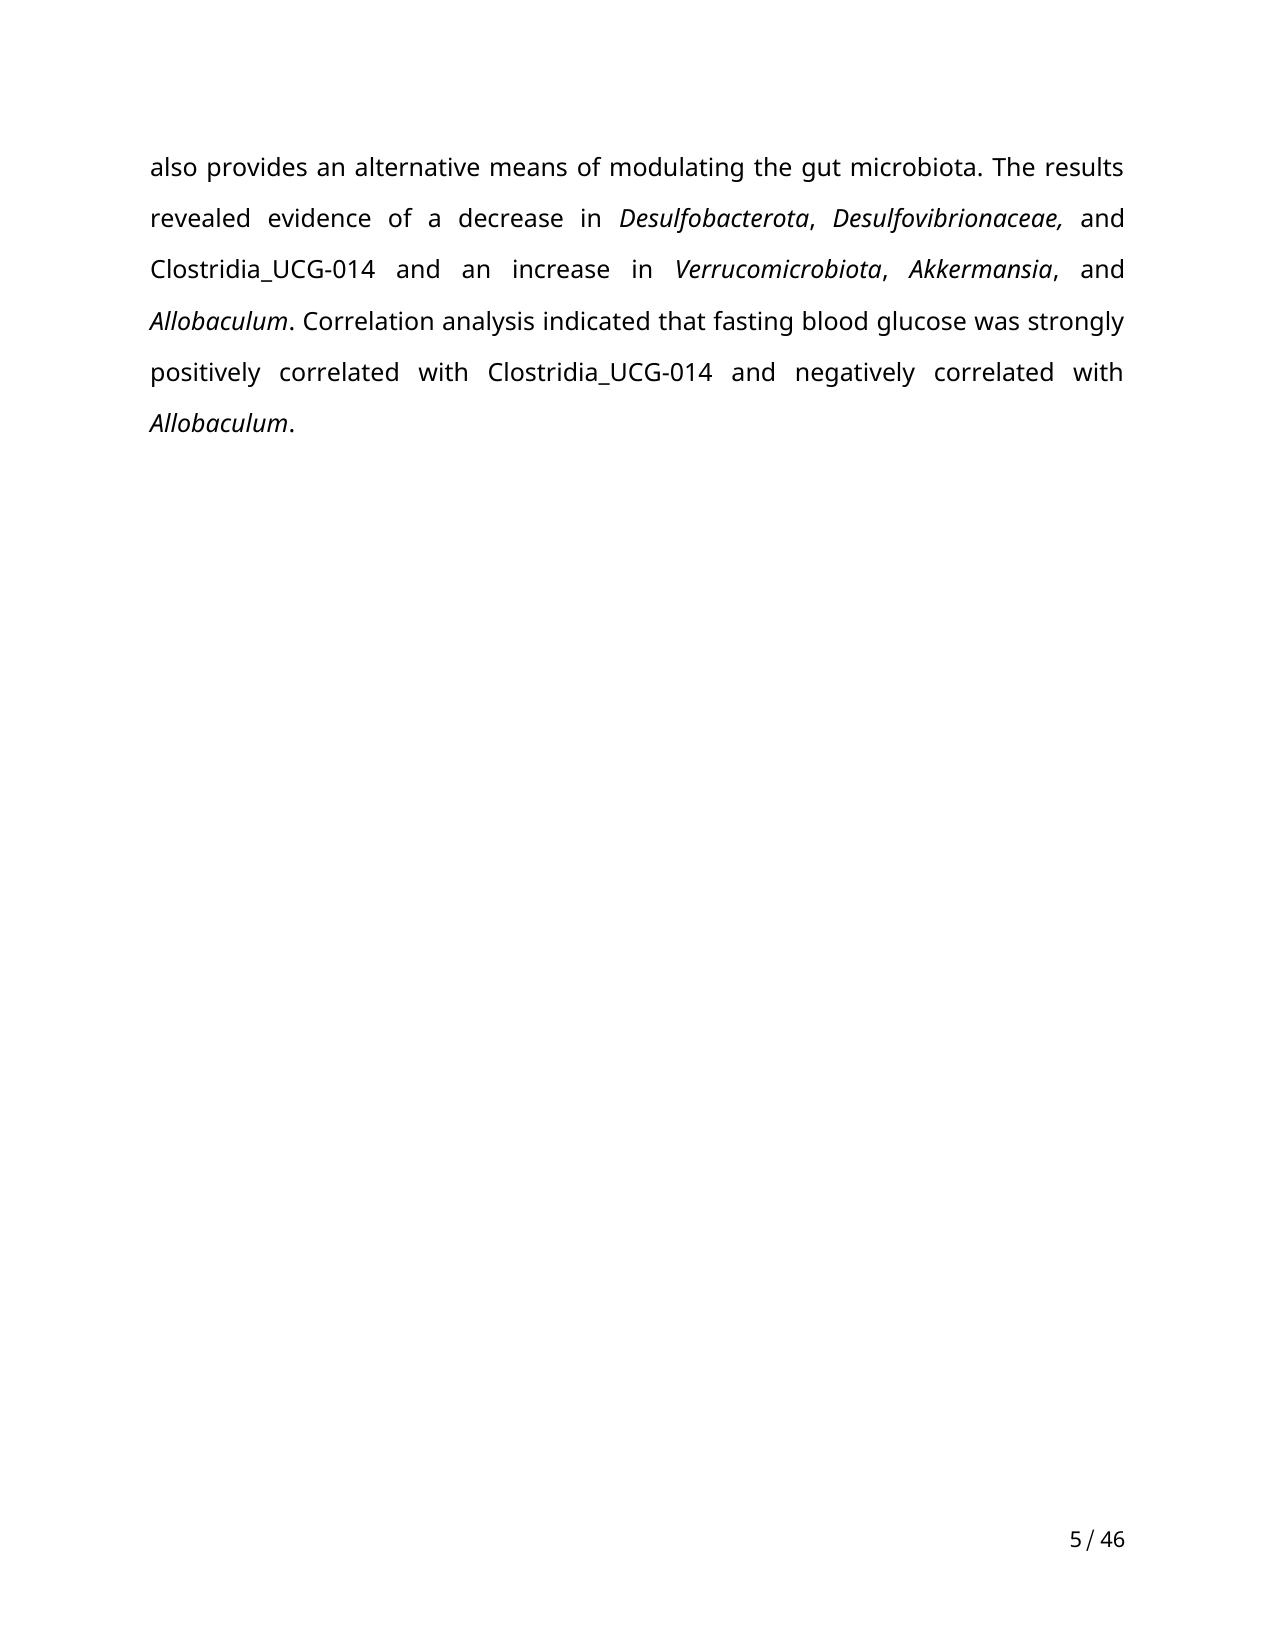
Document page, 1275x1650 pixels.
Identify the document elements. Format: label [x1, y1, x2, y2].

text [150, 150, 1125, 439]
